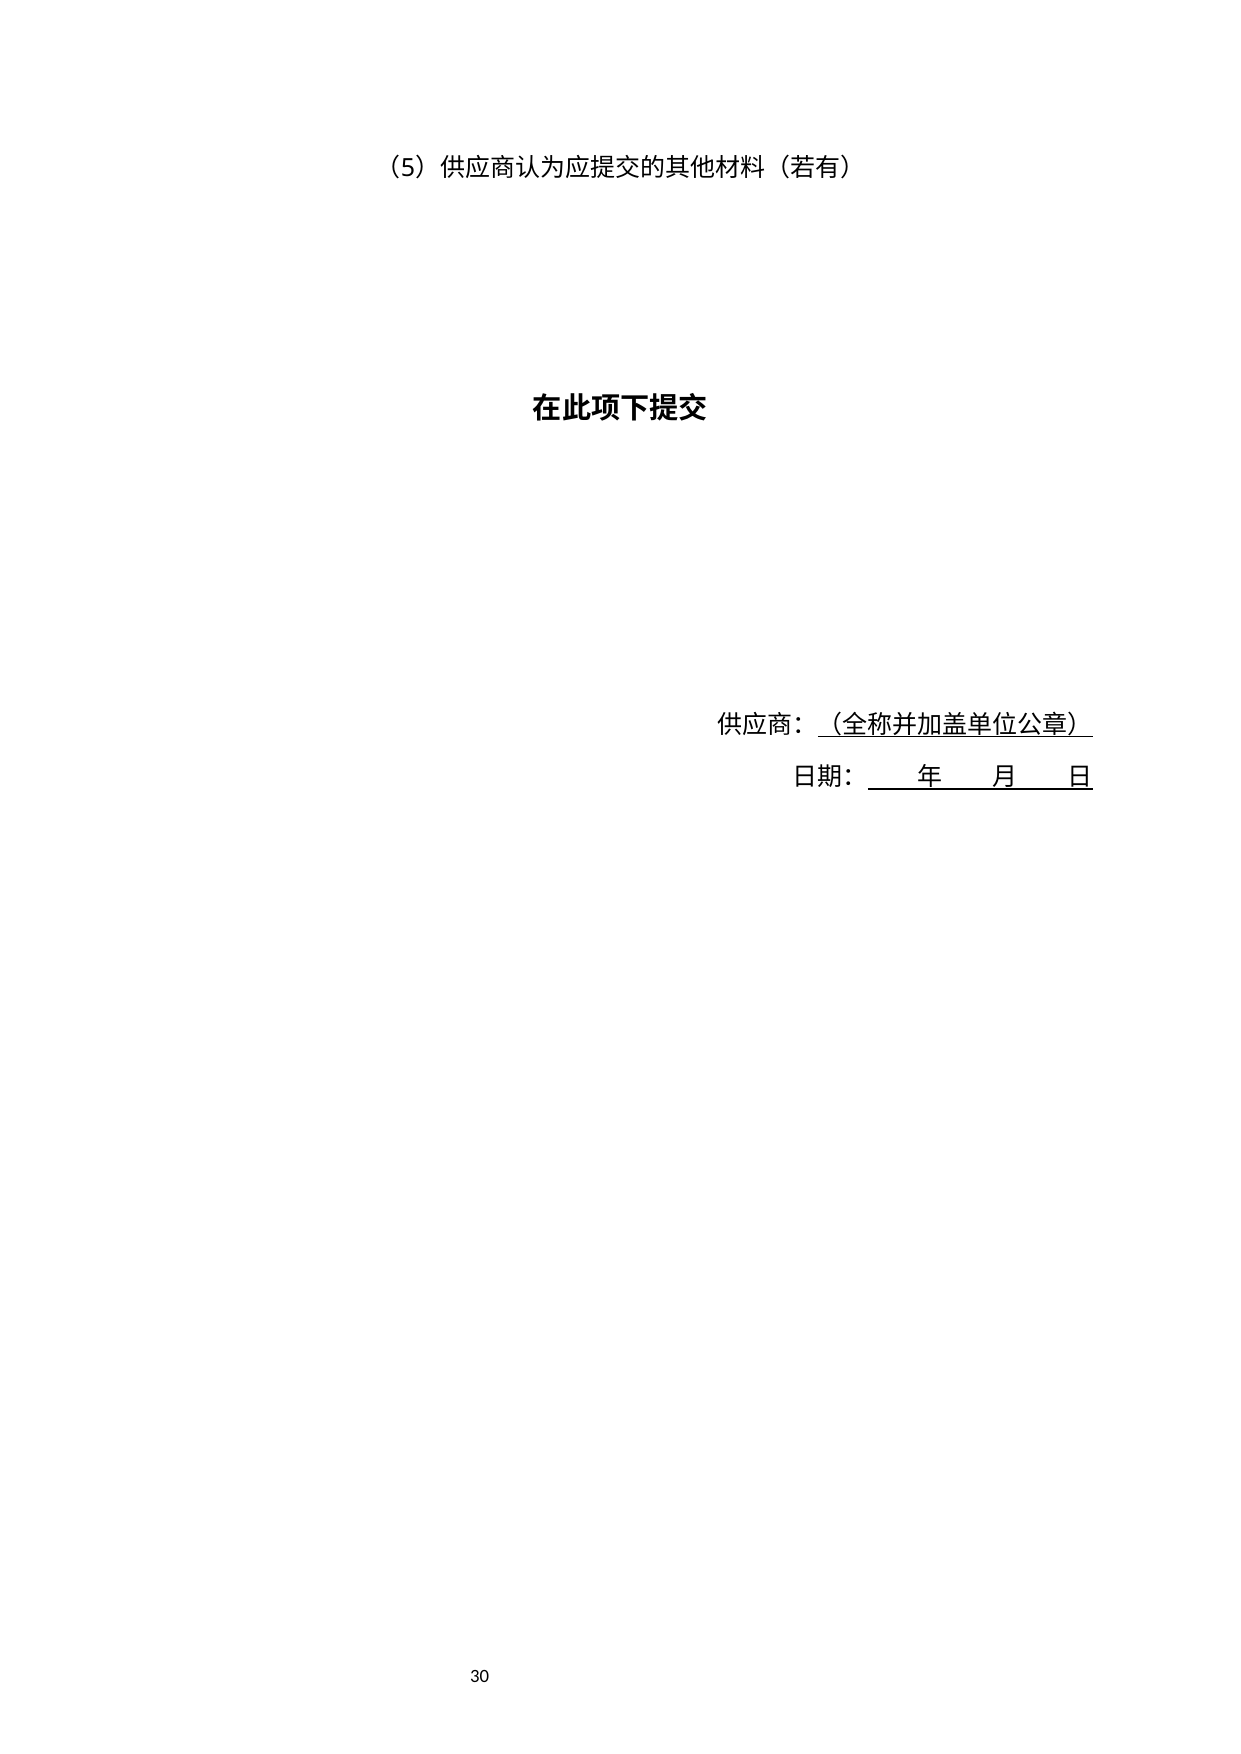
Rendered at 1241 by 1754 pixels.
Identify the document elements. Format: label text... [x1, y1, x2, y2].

text 日期： 年 月 日 [191, 759, 1093, 793]
text 在此项下提交 [148, 385, 1093, 427]
list （5）供应商认为应提交的其他材料（若有） [148, 148, 1093, 184]
text 供应商：（全称并加盖单位公章） [191, 704, 1093, 741]
